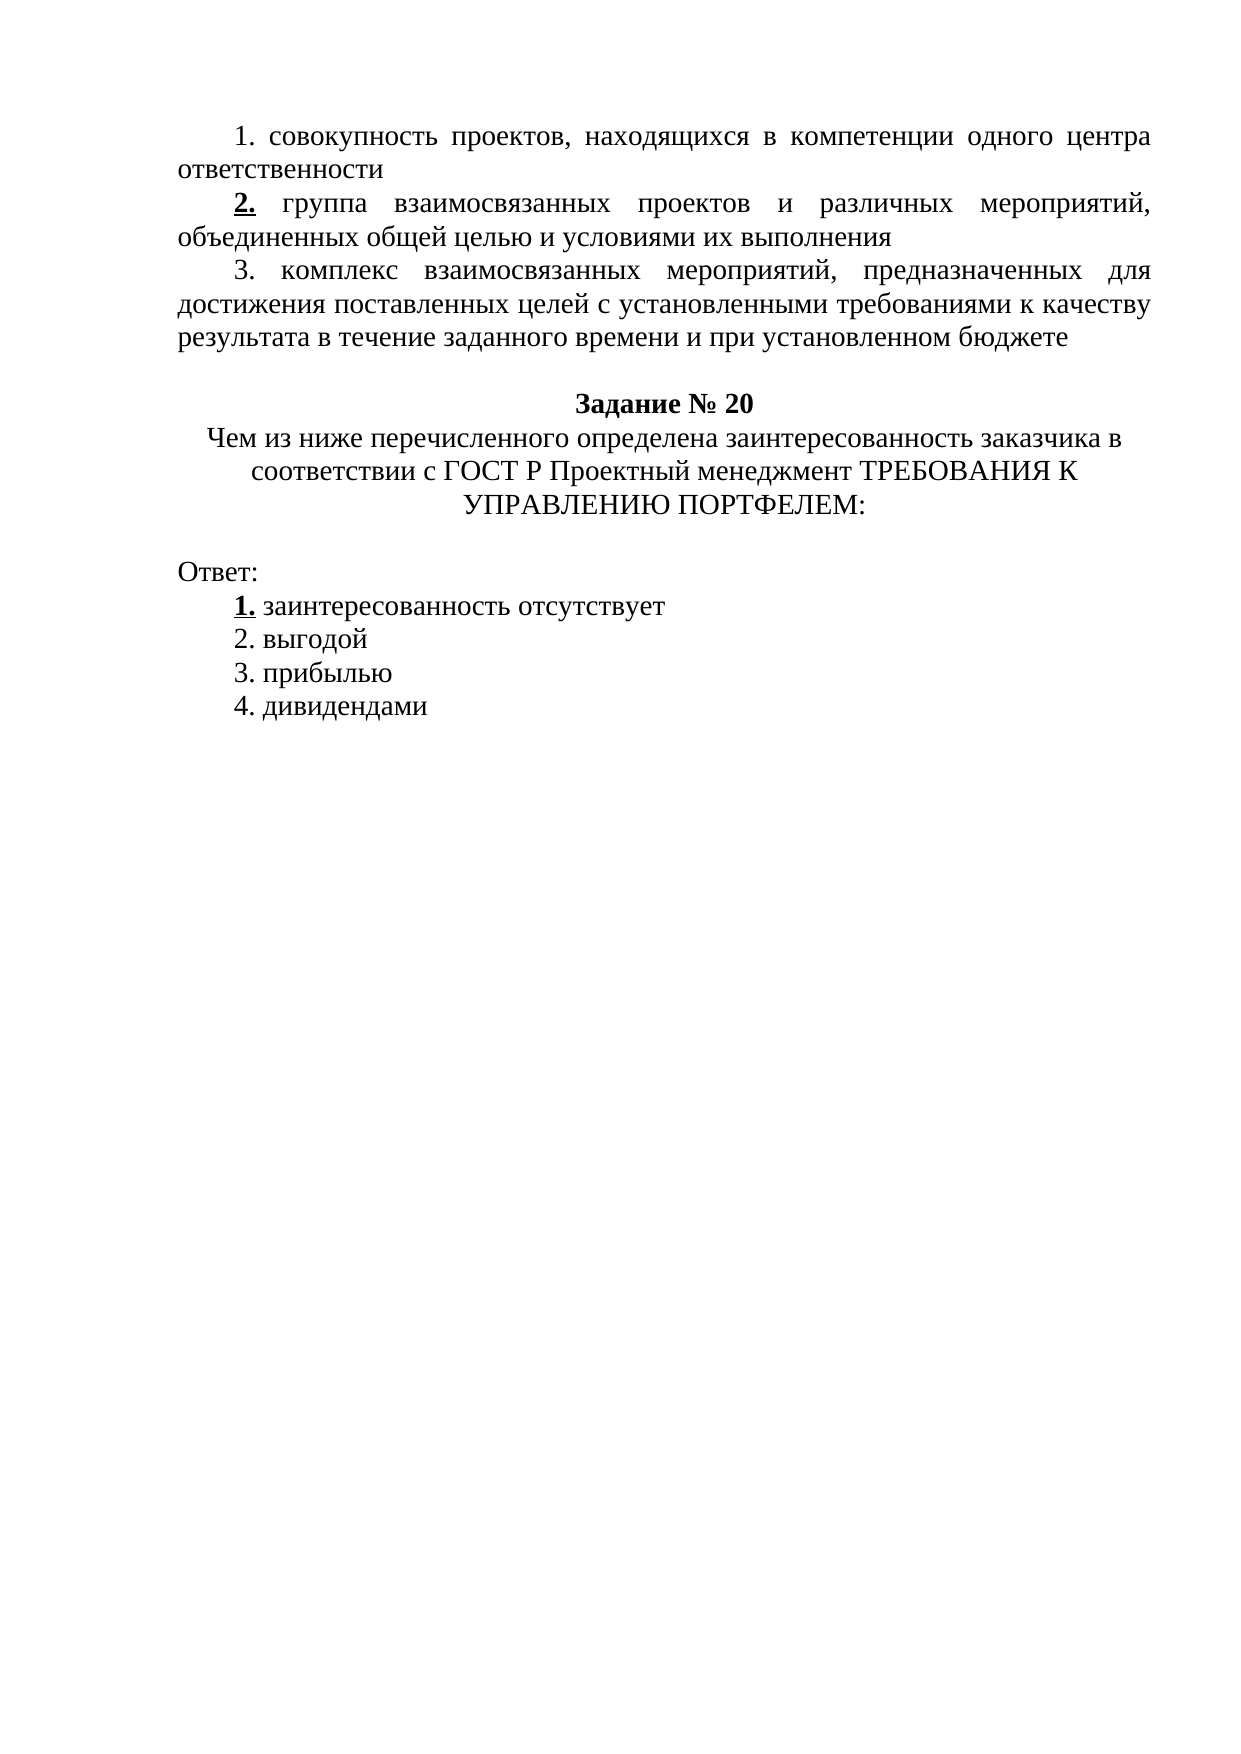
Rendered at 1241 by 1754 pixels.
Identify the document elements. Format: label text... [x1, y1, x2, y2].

text 2. группа взаимосвязанных проектов и различных мероприятий, объединенных общей целью и условиями их выполнения [177, 185, 1152, 252]
text 1. совокупность проектов, находящихся в компетенции одного центра ответственности [177, 118, 1152, 185]
text 3. комплекс взаимосвязанных мероприятий, предназначенных для достижения поставленных целей с установленными требованиями к качеству результата в течение заданного времени и при установленном бюджете [177, 252, 1152, 353]
text 4. дивидендами [177, 688, 1152, 722]
text Задание № 20 [177, 386, 1152, 420]
text 3. прибылью [177, 655, 1152, 688]
text 1. заинтересованность отсутствует [177, 588, 1152, 621]
text Чем из ниже перечисленного определена заинтересованность заказчика в соответствии с ГОСТ Р Проектный менеджмент ТРЕБОВАНИЯ К УПРАВЛЕНИЮ ПОРТФЕЛЕМ: [177, 420, 1152, 521]
text 2. выгодой [177, 621, 1152, 655]
text Ответ: [177, 554, 1152, 588]
